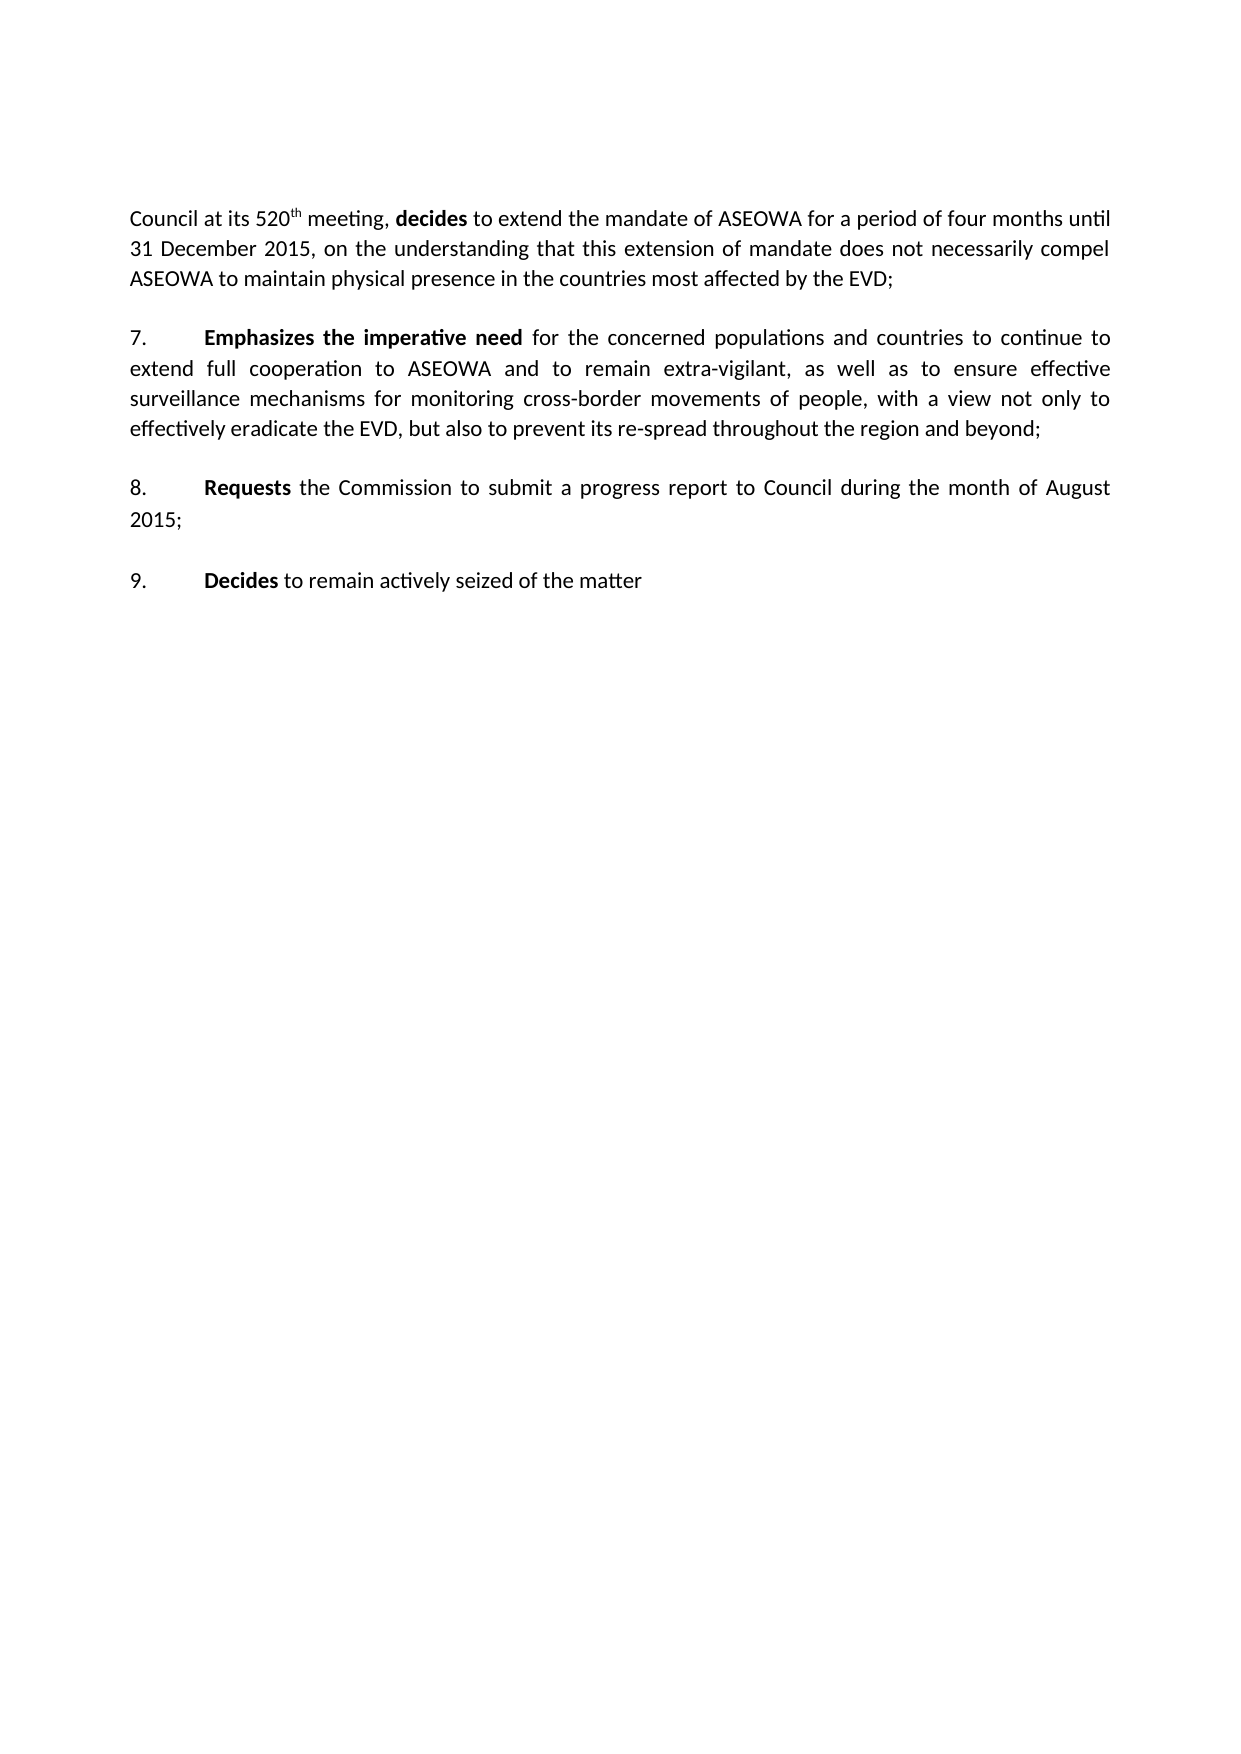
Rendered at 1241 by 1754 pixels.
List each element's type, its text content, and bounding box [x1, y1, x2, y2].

list Emphasizes the imperative need for the concerned populations and countries to continue to extend full cooperation to ASEOWA and to remain extra-vigilant, as well as to ensure effective surveillance mechanisms for monitoring cross-border movements of people, with a view not only to effectively eradicate the EVD, but also to prevent its re-spread throughout the region and beyond; [129, 323, 1112, 442]
list Requests the Commission to submit a progress report to Council during the month of August 2015; [129, 473, 1112, 533]
list Decides to remain actively seized of the matter [129, 566, 1112, 594]
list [129, 204, 1112, 292]
